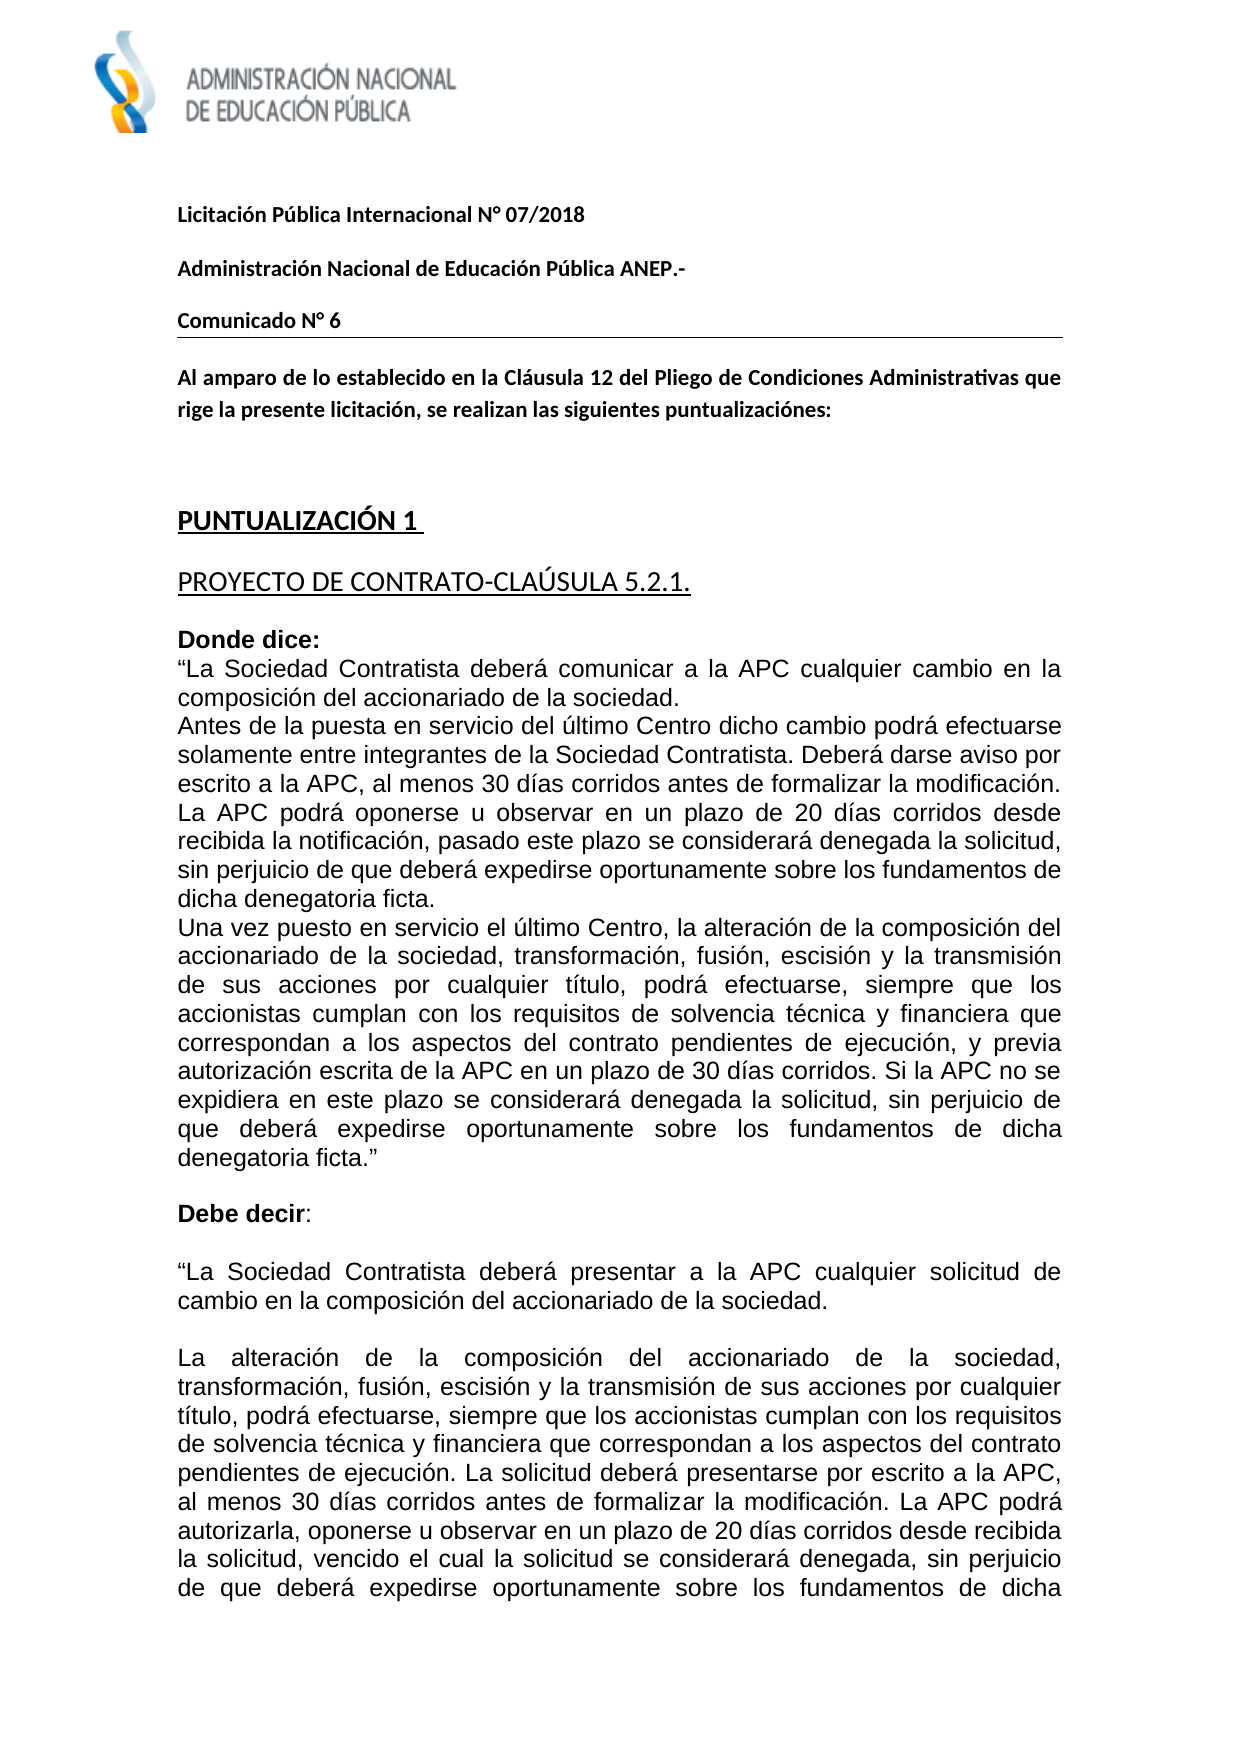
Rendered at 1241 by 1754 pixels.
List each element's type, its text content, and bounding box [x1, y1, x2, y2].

text Comunicado N° 6 [177, 307, 1063, 337]
text Donde dice: [177, 625, 1063, 654]
text Al amparo de lo establecido en la Cláusula 12 del Pliego de Condiciones Administrativas que rige la presente licitación, se realizan las siguientes puntualizaciónes: [177, 363, 1063, 423]
text Puntualización 1 [177, 502, 1063, 537]
picture [83, 22, 530, 132]
text “La Sociedad Contratista deberá comunicar a la APC cualquier cambio en la composición del accionariado de la sociedad. [177, 654, 1063, 711]
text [177, 1343, 1063, 1602]
text Una vez puesto en servicio el último Centro, la alteración de la composición del accionariado de la sociedad, transformación, fusión, escisión y la transmisión de sus acciones por cualquier título, podrá efectuarse, siempre que los accionistas cumplan con los requisitos de solvencia técnica y financiera que correspondan a los aspectos del contrato pendientes de ejecución, y previa autorización escrita de la APC en un plazo de 30 días corridos. Si la APC no se expidiera en este plazo se considerará denegada la solicitud, sin perjuicio de que deberá expedirse oportunamente sobre los fundamentos de dicha denegatoria ficta.” [177, 913, 1063, 1171]
text “La Sociedad Contratista deberá presentar a la APC cualquier solicitud de cambio en la composición del accionariado de la sociedad. [177, 1257, 1063, 1314]
text Administración Nacional de Educación Pública ANEP.- [177, 254, 1063, 282]
text Antes de la puesta en servicio del último Centro dicho cambio podrá efectuarse solamente entre integrantes de la Sociedad Contratista. Deberá darse aviso por escrito a la APC, al menos 30 días corridos antes de formalizar la modificación. La APC podrá oponerse u observar en un plazo de 20 días corridos desde recibida la notificación, pasado este plazo se considerará denegada la solicitud, sin perjuicio de que deberá expedirse oportunamente sobre los fundamentos de dicha denegatoria ficta. [177, 711, 1063, 913]
text PROYECTO DE CONTRATO-claúsula 5.2.1. [177, 563, 1063, 599]
text Licitación Pública Internacional N° 07/2018 [177, 201, 1063, 229]
text Debe decir: [177, 1199, 1063, 1228]
